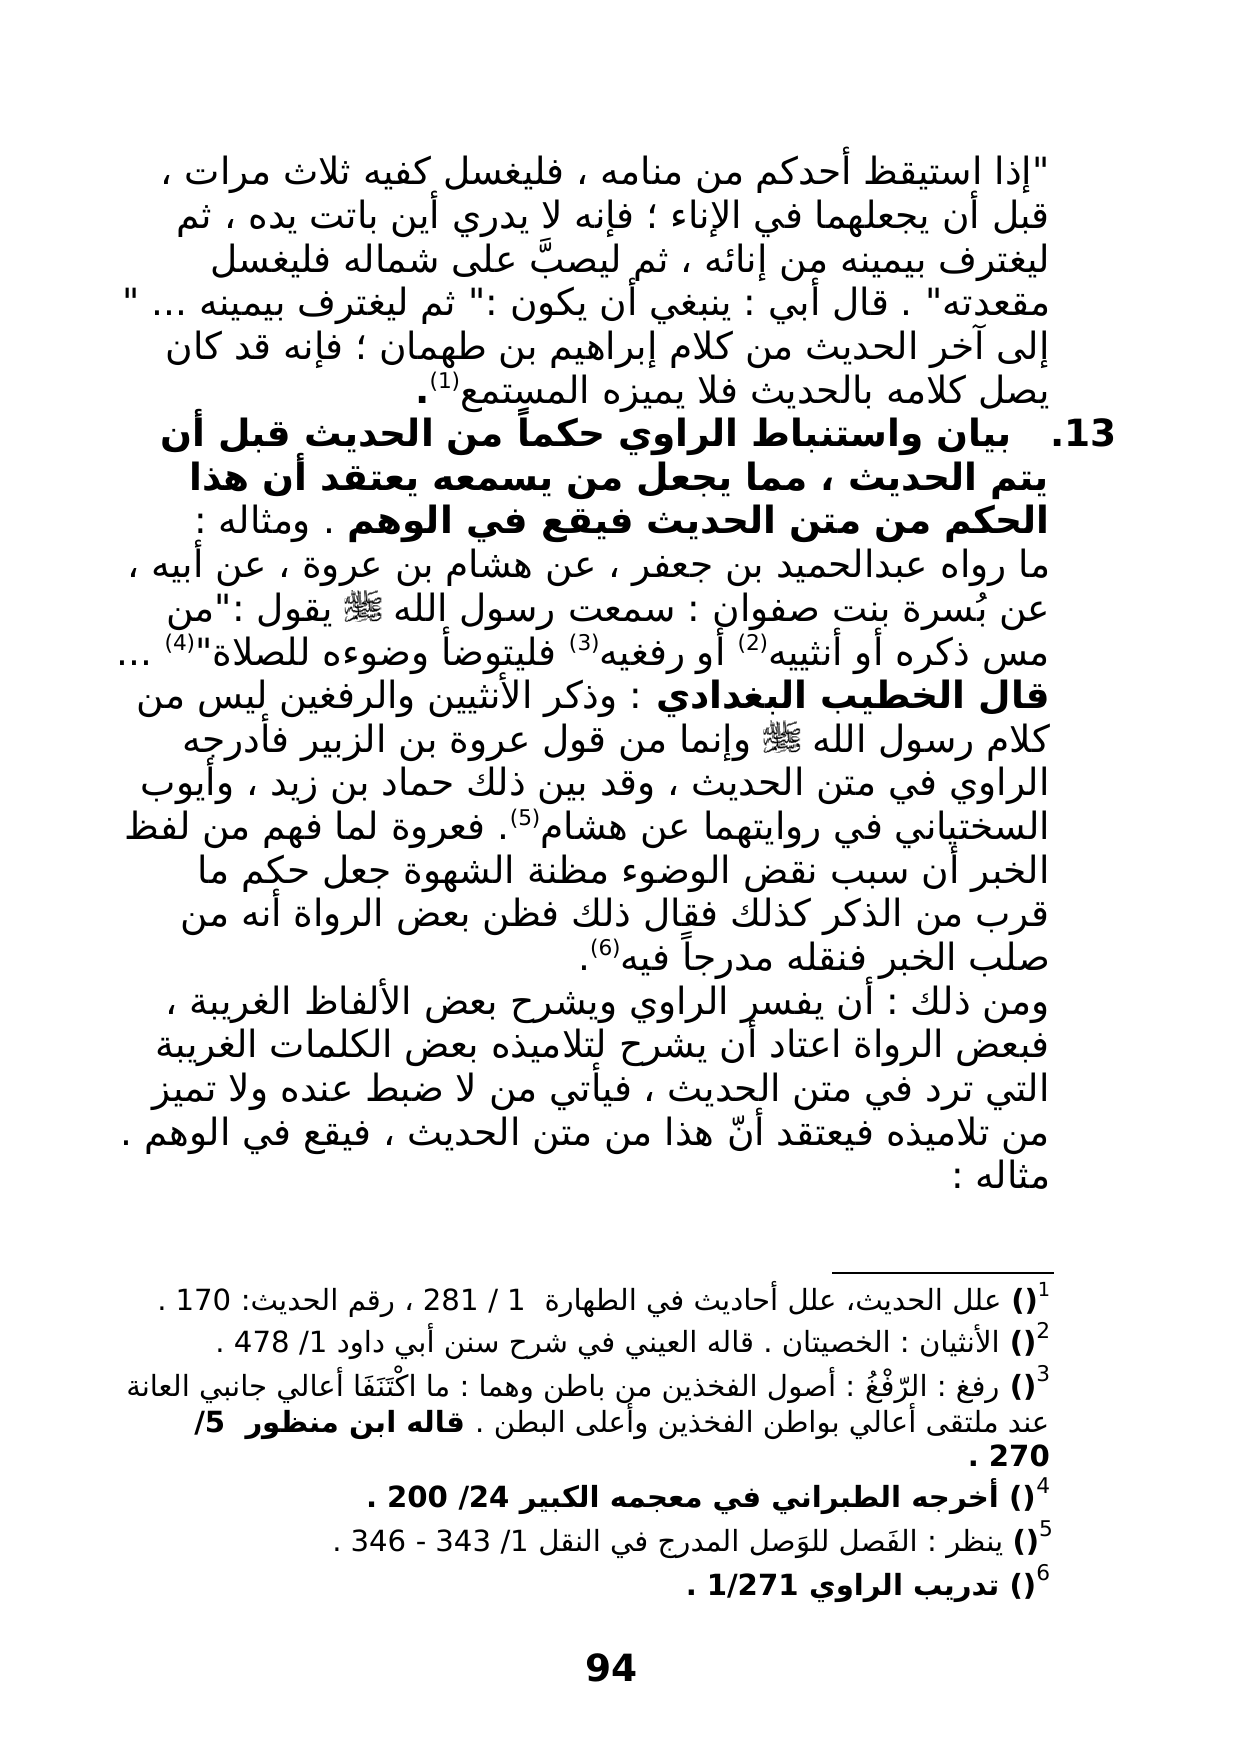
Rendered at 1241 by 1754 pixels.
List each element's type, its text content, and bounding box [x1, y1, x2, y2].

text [112, 150, 1050, 412]
list بيان واستنباط الراوي حكماً من الحديث قبل أن يتم الحديث ، مما يجعل من يسمعه يعتقد أن هذا الحكم من متن الحديث فيقع في الوهم . ومثاله : [112, 412, 1050, 543]
text ما رواه عبدالحميد بن جعفر ، عن هشام بن عروة ، عن أبيه ، عن بُسرة بنت صفوان : سمعت رسول الله يقول :"من مس ذكره أو أنثييه() أو رفغيه() فليتوضأ وضوءه للصلاة"() ... قال الخطيب البغدادي : وذكر الأنثيين والرفغين ليس من كلام رسول الله وإنما من قول عروة بن الزبير فأدرجه الراوي في متن الحديث ، وقد بين ذلك حماد بن زيد ، وأيوب السختياني في روايتهما عن هشام(). فعروة لما فهم من لفظ الخبر أن سبب نقض الوضوء مظنة الشهوة جعل حكم ما قرب من الذكر كذلك فقال ذلك فظن بعض الرواة أنه من صلب الخبر فنقله مدرجاً فيه(). [112, 543, 1050, 979]
text ومن ذلك : أن يفسر الراوي ويشرح بعض الألفاظ الغريبة ، فبعض الرواة اعتاد أن يشرح لتلاميذه بعض الكلمات الغريبة التي ترد في متن الحديث ، فيأتي من لا ضبط عنده ولا تميز من تلاميذه فيعتقد أنّ هذا من متن الحديث ، فيقع في الوهم . مثاله : [112, 979, 1050, 1197]
picture [763, 720, 801, 753]
picture [344, 590, 382, 622]
